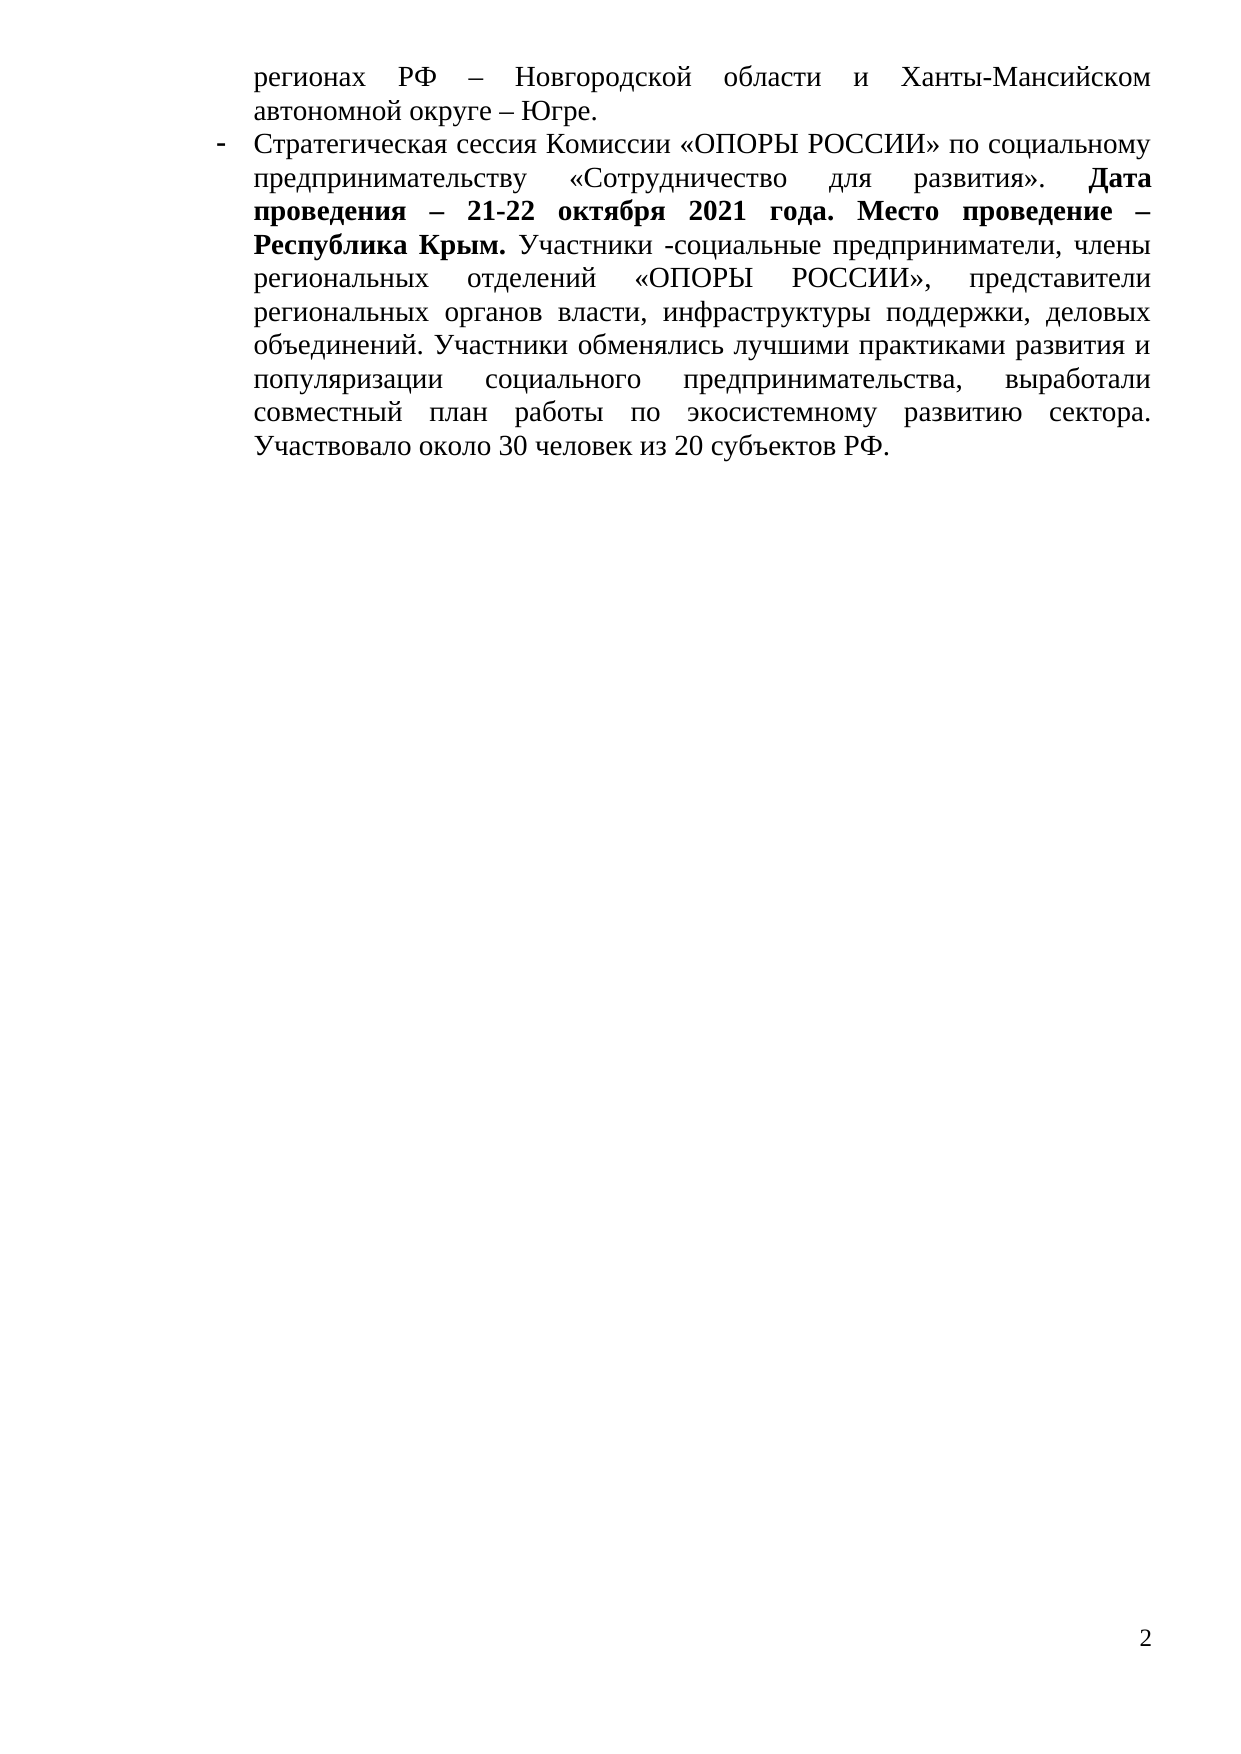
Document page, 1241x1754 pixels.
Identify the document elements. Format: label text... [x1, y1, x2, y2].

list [216, 59, 1152, 126]
list Стратегическая сессия Комиссии «ОПОРЫ РОССИИ» по социальному предпринимательству «Сотрудничество для развития». Дата проведения – 21-22 октября 2021 года. Место проведение – Республика Крым. Участники -социальные предприниматели, члены региональных отделений «ОПОРЫ РОССИИ», представители региональных органов власти, инфраструктуры поддержки, деловых объединений. Участники обменялись лучшими практиками развития и популяризации социального предпринимательства, выработали совместный план работы по экосистемному развитию сектора. Участвовало около 30 человек из 20 субъектов РФ. [216, 126, 1152, 462]
